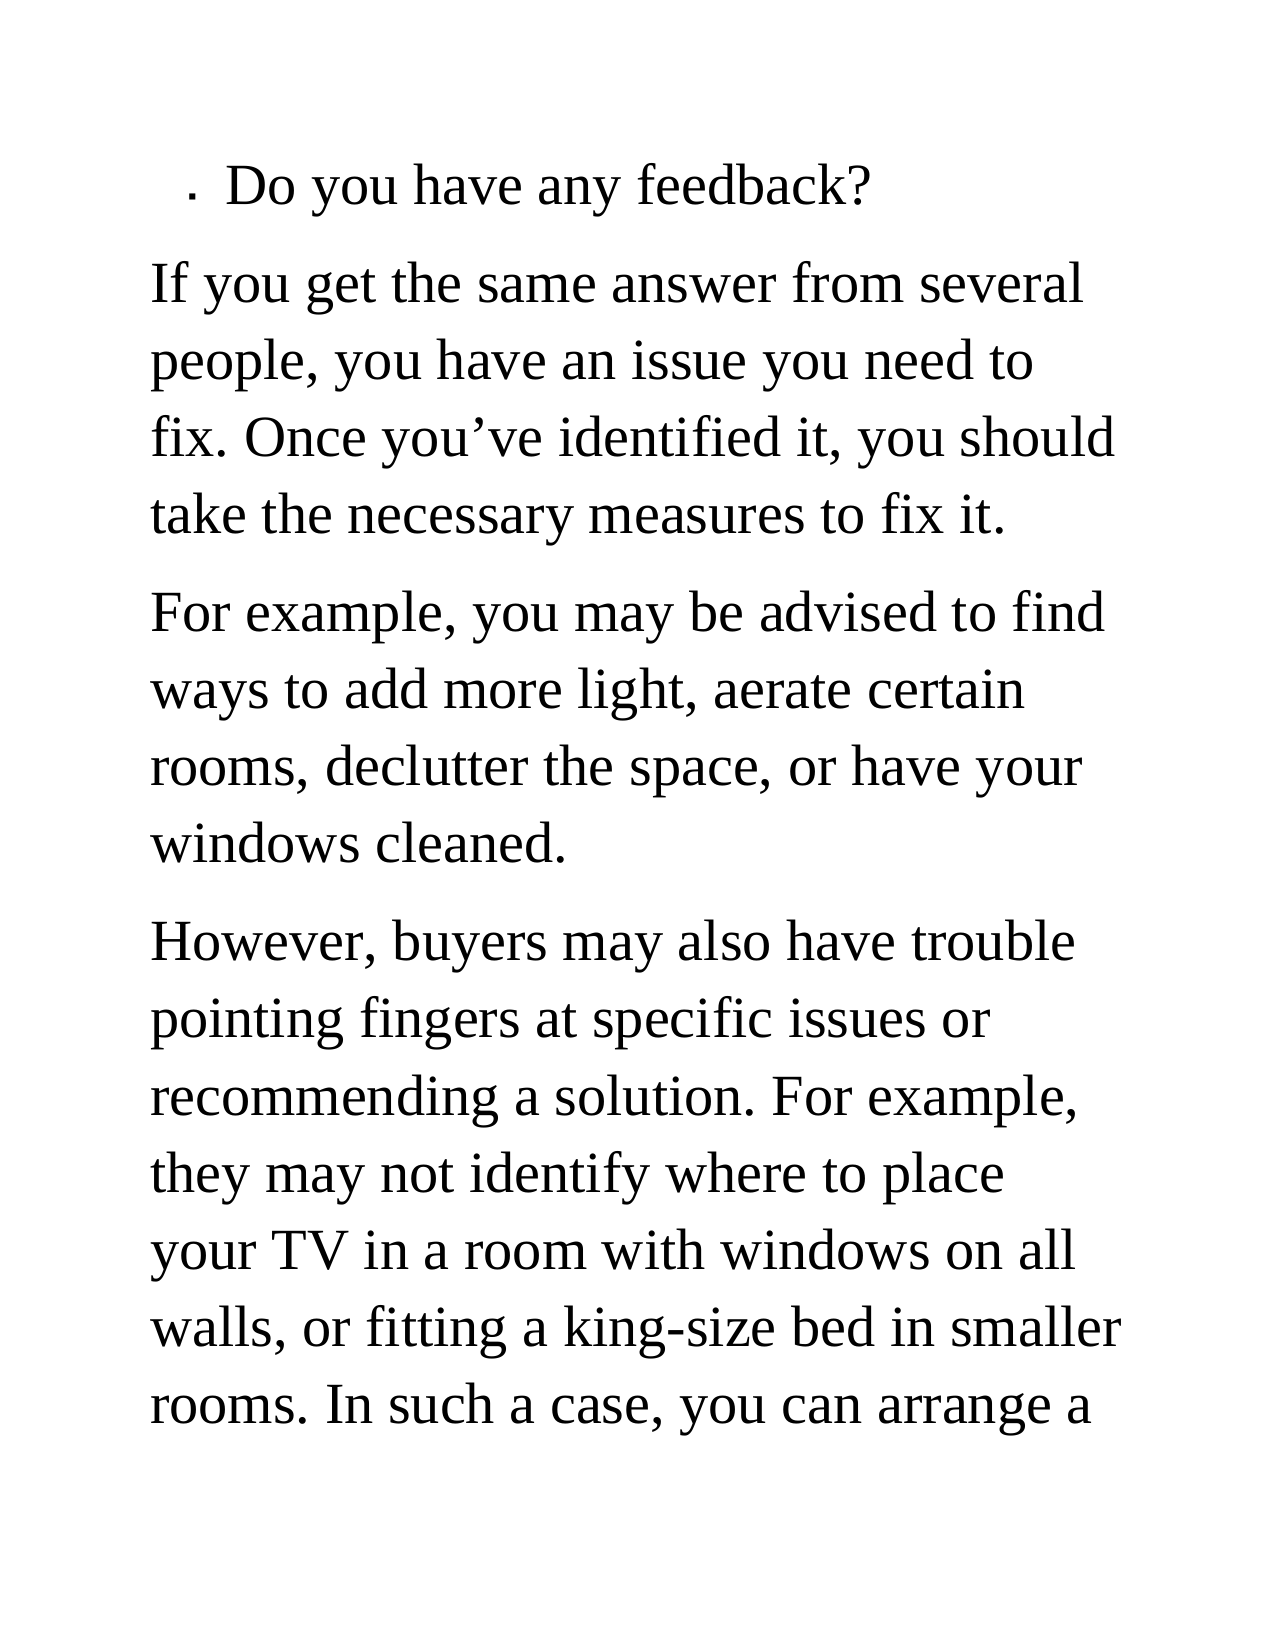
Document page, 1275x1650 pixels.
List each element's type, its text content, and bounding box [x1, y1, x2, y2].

list Do you have any feedback? [187, 150, 1125, 217]
text If you get the same answer from several people, you have an issue you need to fix. Once you’ve identified it, you should take the necessary measures to fix it. [150, 248, 1125, 546]
text For example, you may be advised to find ways to add more light, aerate certain rooms, declutter the space, or have your windows cleaned. [150, 577, 1125, 875]
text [150, 906, 1125, 1436]
